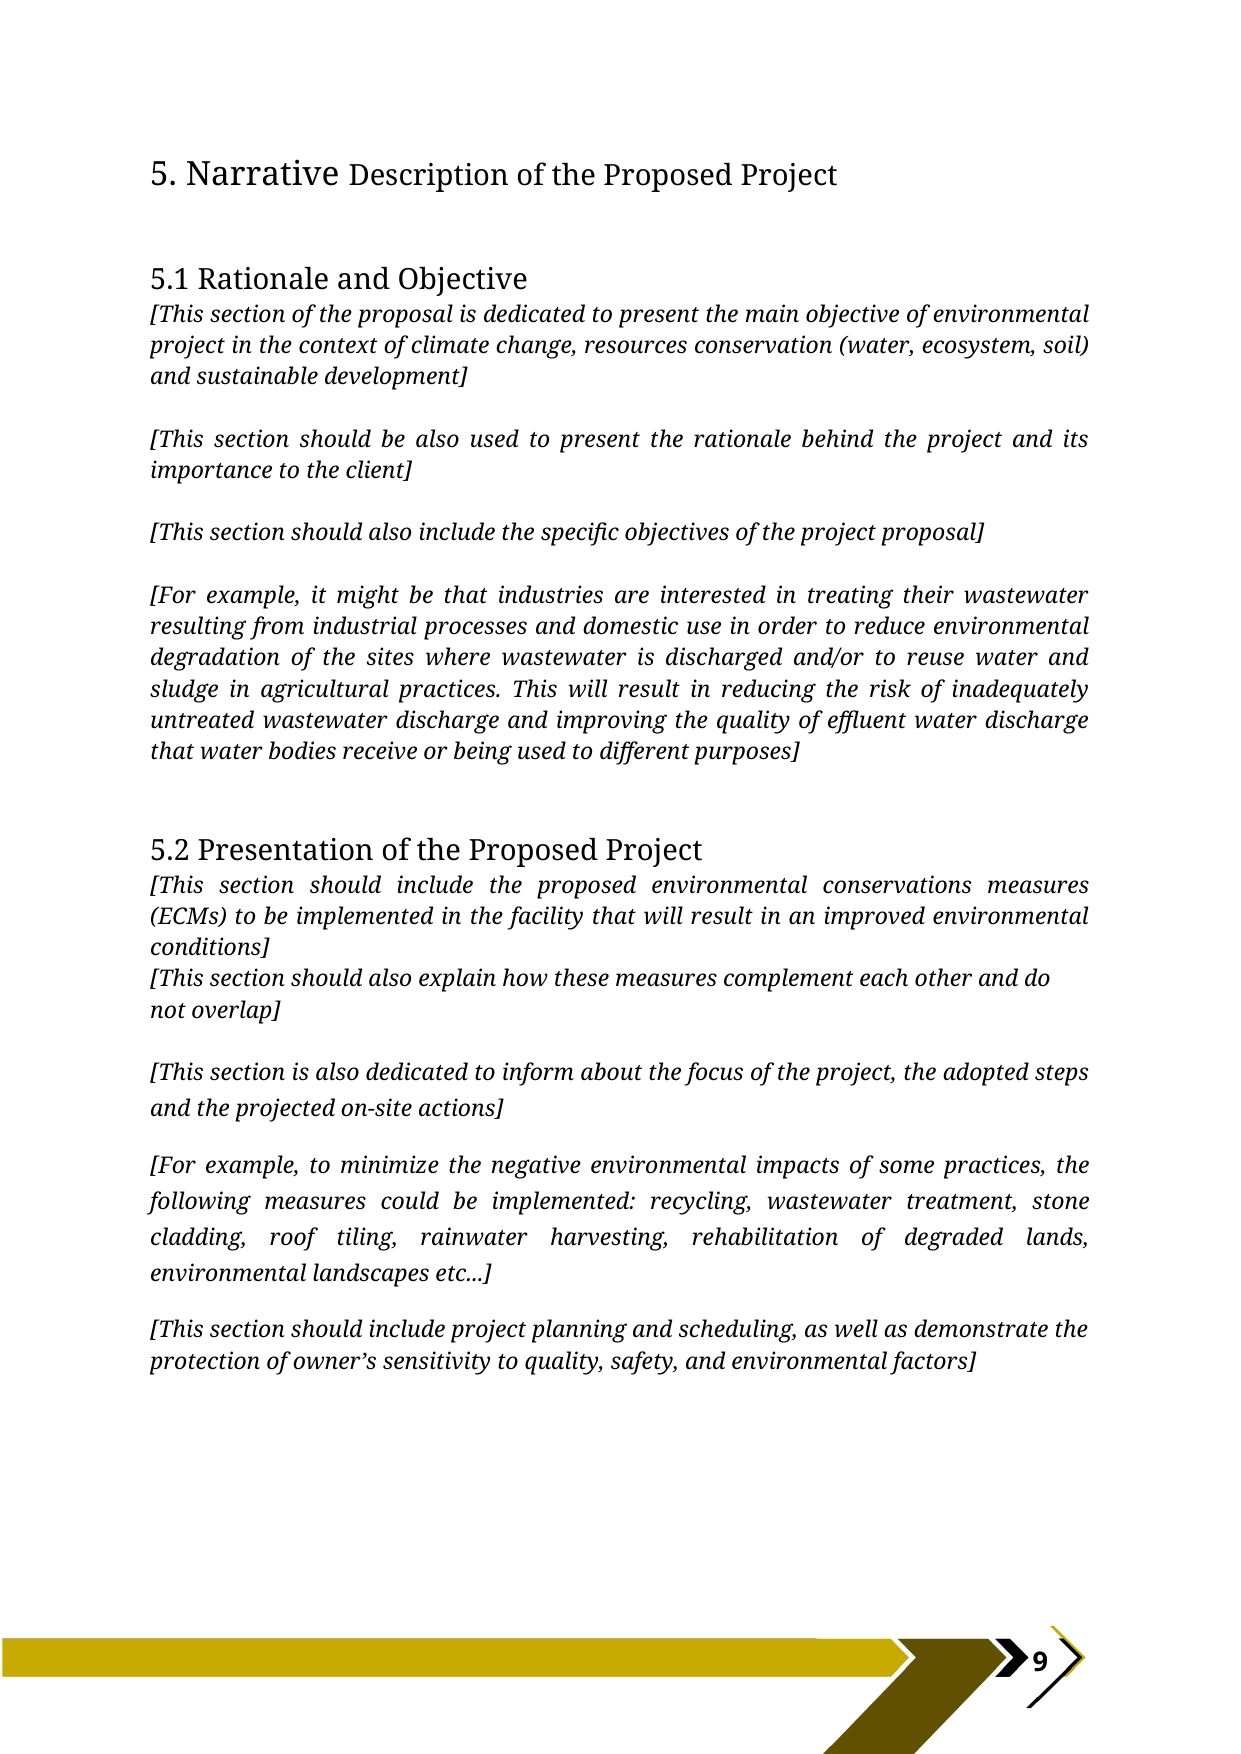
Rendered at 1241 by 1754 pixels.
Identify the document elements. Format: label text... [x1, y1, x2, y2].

picture [2, 1583, 1241, 1754]
text [This section should include the proposed environmental conservations measures (ECMs) to be implemented in the facility that will result in an improved environmental conditions] [150, 868, 1090, 962]
text [This section should also explain how these measures complement each other and do not overlap] [150, 962, 1090, 1025]
text 5.1 Rationale and Objective [150, 258, 1090, 298]
text [This section is also dedicated to inform about the focus of the project, the adopted steps and the projected on-site actions] [150, 1056, 1090, 1123]
text [This section should be also used to present the rationale behind the project and its importance to the client] [150, 423, 1090, 485]
text 5.2 Presentation of the Proposed Project [150, 829, 1090, 868]
text [This section should include project planning and scheduling, as well as demonstrate the protection of owner’s sensitivity to quality, safety, and environmental factors] [150, 1313, 1090, 1376]
text [For example, to minimize the negative environmental impacts of some practices, the following measures could be implemented: recycling, wastewater treatment, stone cladding, roof tiling, rainwater harvesting, rehabilitation of degraded lands, environmental landscapes etc...] [150, 1149, 1090, 1288]
text 5. Narrative Description of the Proposed Project [150, 150, 1090, 195]
text [This section of the proposal is dedicated to present the main objective of environmental project in the context of climate change, resources conservation (water, ecosystem, soil) and sustainable development] [150, 298, 1090, 391]
text [This section should also include the specific objectives of the project proposal] [150, 516, 1090, 548]
text [For example, it might be that industries are interested in treating their wastewater resulting from industrial processes and domestic use in order to reduce environmental degradation of the sites where wastewater is discharged and/or to reuse water and sludge in agricultural practices. This will result in reducing the risk of inadequately untreated wastewater discharge and improving the quality of effluent water discharge that water bodies receive or being used to different purposes] [150, 579, 1090, 766]
